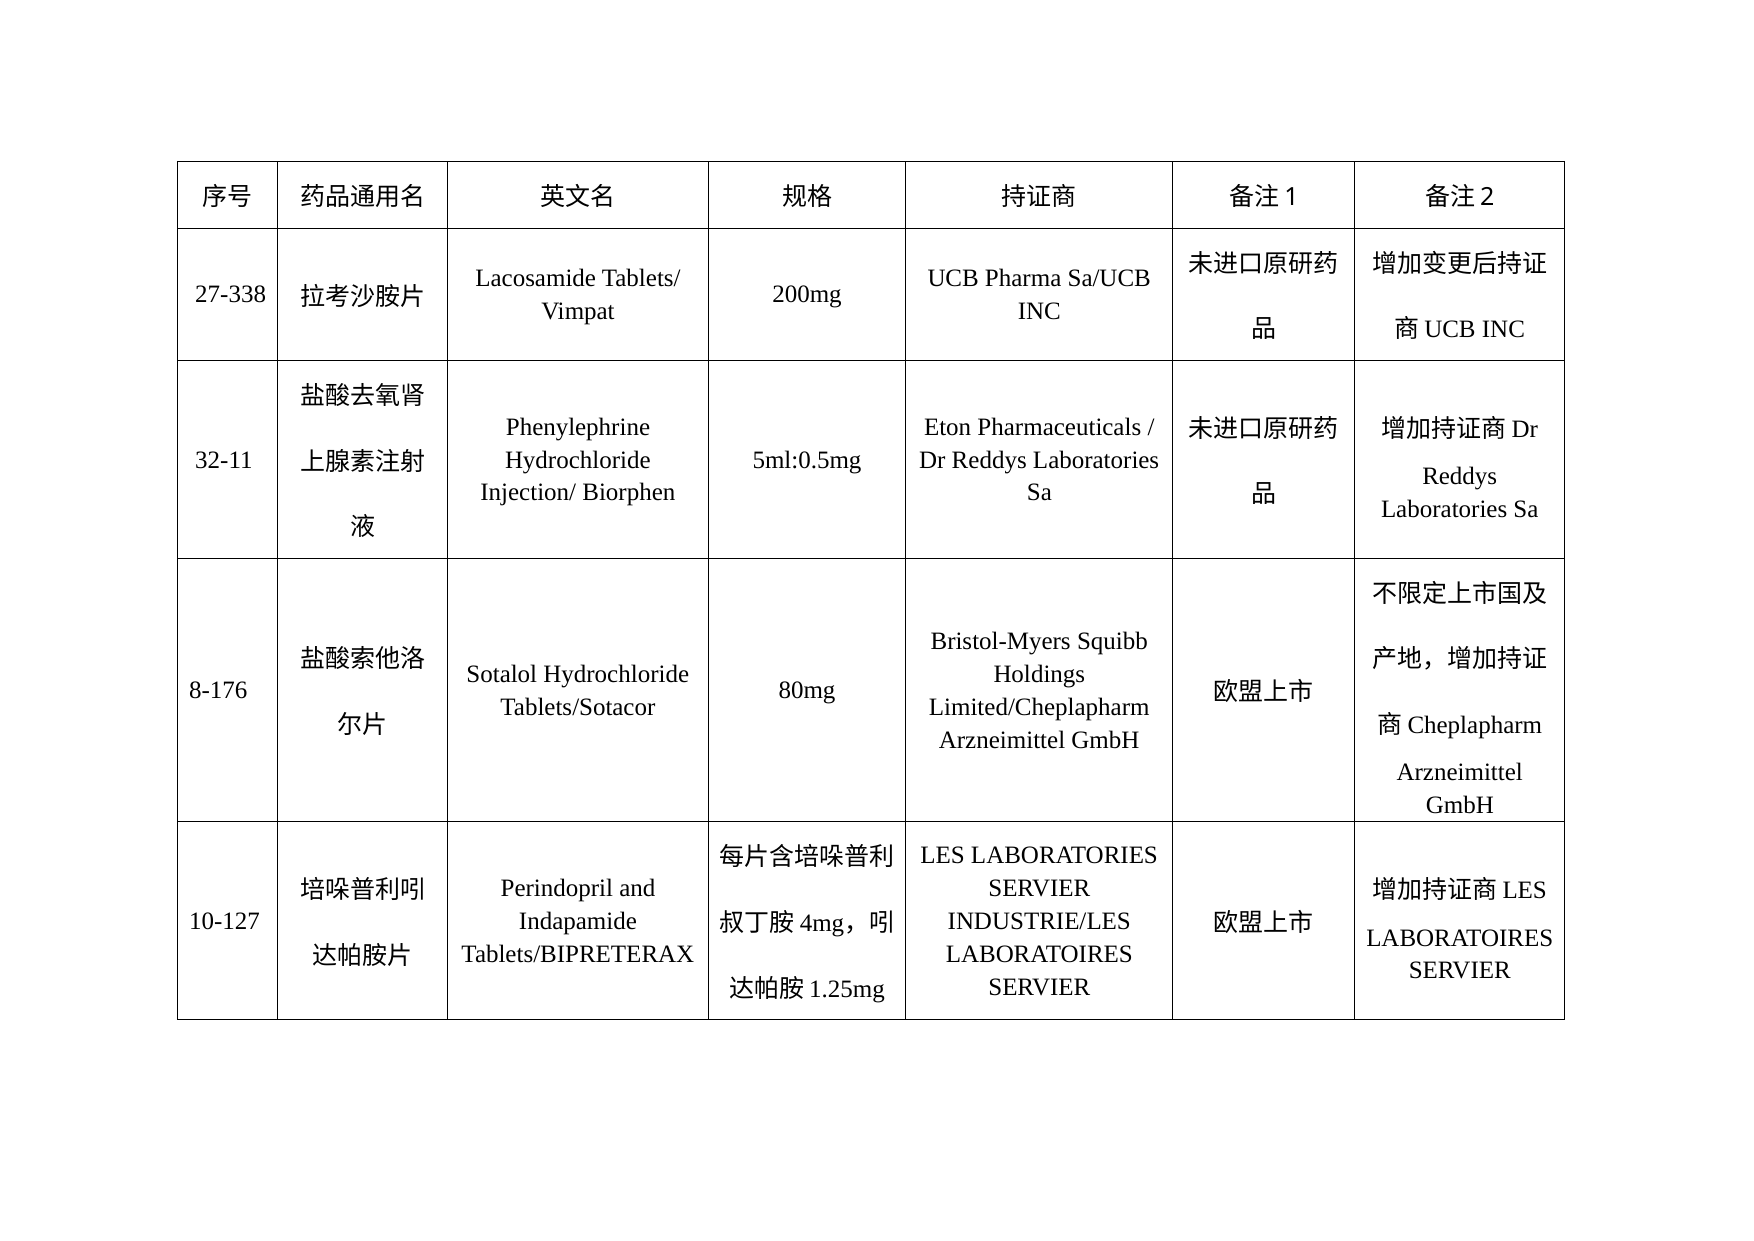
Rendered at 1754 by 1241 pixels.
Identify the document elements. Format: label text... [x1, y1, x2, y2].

table_cell 盐酸索他洛尔片 [278, 559, 447, 821]
table_cell 不限定上市国及产地，增加持证商Cheplapharm Arzneimittel GmbH [1355, 559, 1564, 821]
table_cell UCB Pharma Sa/UCB INC [906, 229, 1172, 360]
table_cell Perindopril and Indapamide Tablets/BIPRETERAX [448, 822, 708, 1019]
table_cell 每片含培哚普利叔丁胺4mg，吲达帕胺1.25mg [709, 822, 905, 1019]
table_header 备注2 [1355, 162, 1564, 227]
table_cell 培哚普利吲达帕胺片 [278, 822, 447, 1019]
table_cell Lacosamide Tablets/ Vimpat [448, 229, 708, 360]
table_header 规格 [709, 162, 905, 227]
table_cell 增加持证商LES LABORATOIRES SERVIER [1355, 822, 1564, 1019]
table_header 持证商 [906, 162, 1172, 227]
table_cell 80mg [709, 559, 905, 821]
table_cell 5ml:0.5mg [709, 361, 905, 558]
table_cell 32-11 [178, 361, 277, 558]
table_header 序号 [178, 162, 277, 227]
table_cell 拉考沙胺片 [278, 229, 447, 360]
table_header 英文名 [448, 162, 708, 227]
table_cell 欧盟上市 [1173, 822, 1354, 1019]
table_header 备注1 [1173, 162, 1354, 227]
table_cell Phenylephrine Hydrochloride Injection/ Biorphen [448, 361, 708, 558]
table_cell 27-338 [178, 229, 277, 360]
table_cell Eton Pharmaceuticals / Dr Reddys Laboratories Sa [906, 361, 1172, 558]
table_cell 未进口原研药品 [1173, 361, 1354, 558]
table_cell 增加持证商Dr Reddys Laboratories Sa [1355, 361, 1564, 558]
table_cell Bristol-Myers Squibb Holdings Limited/Cheplapharm Arzneimittel GmbH [906, 559, 1172, 821]
table_cell 欧盟上市 [1173, 559, 1354, 821]
table_cell 200mg [709, 229, 905, 360]
table_cell 盐酸去氧肾上腺素注射液 [278, 361, 447, 558]
table_cell 增加变更后持证商UCB INC [1355, 229, 1564, 360]
table_cell Sotalol Hydrochloride Tablets/Sotacor [448, 559, 708, 821]
table_cell 8-176 [178, 559, 277, 821]
table_cell 未进口原研药品 [1173, 229, 1354, 360]
table_cell 10-127 [178, 822, 277, 1019]
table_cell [906, 822, 1172, 1019]
table_header 药品通用名 [278, 162, 447, 227]
